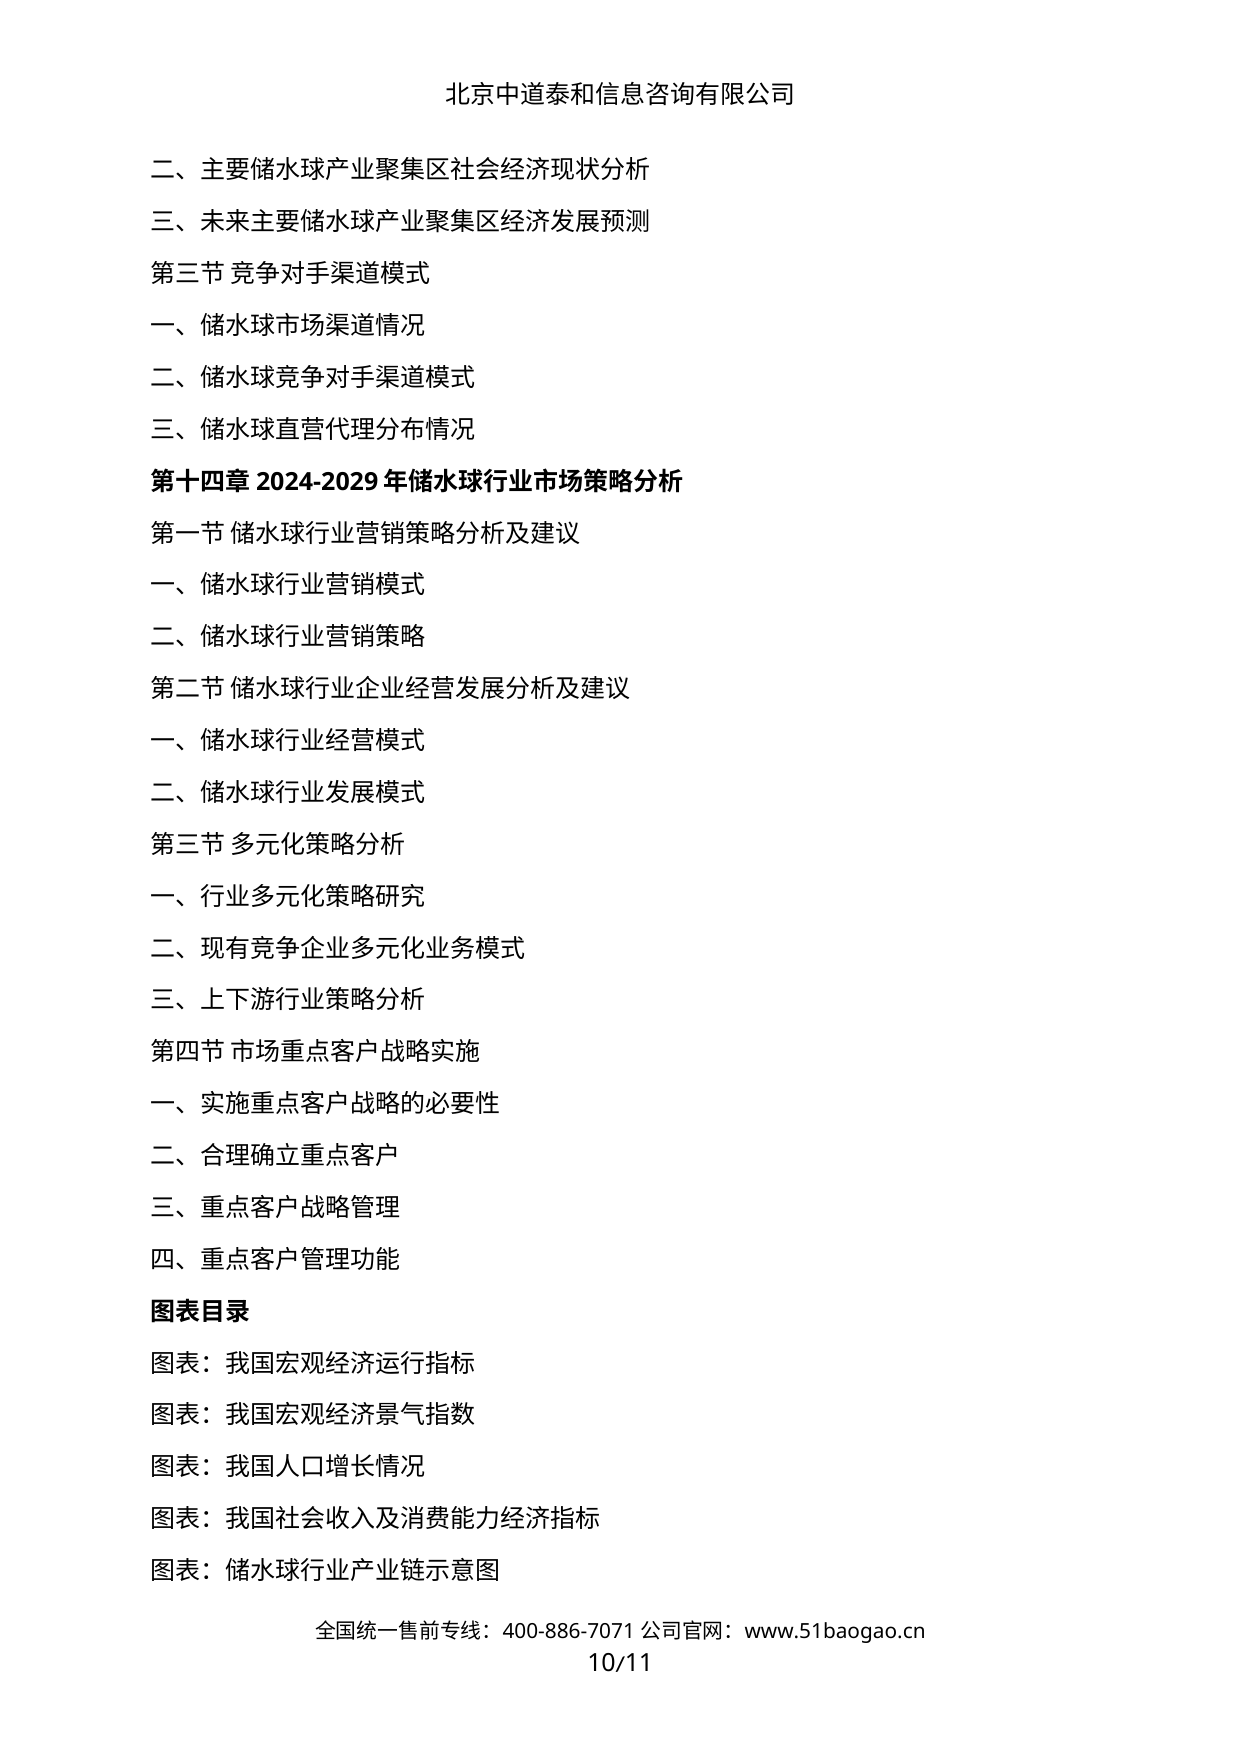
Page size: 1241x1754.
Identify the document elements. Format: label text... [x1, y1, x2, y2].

text 二、储水球行业发展模式 [150, 772, 1090, 809]
text 图表：我国人口增长情况 [150, 1447, 1090, 1483]
text 三、未来主要储水球产业聚集区经济发展预测 [150, 202, 1090, 238]
text 图表：我国宏观经济运行指标 [150, 1343, 1090, 1379]
text 第三节 竞争对手渠道模式 [150, 254, 1090, 290]
text 图表：储水球行业产业链示意图 [150, 1551, 1090, 1587]
text 一、储水球行业经营模式 [150, 721, 1090, 757]
text 三、重点客户战略管理 [150, 1187, 1090, 1224]
text 二、主要储水球产业聚集区社会经济现状分析 [150, 150, 1090, 186]
text 第十四章 2024-2029年储水球行业市场策略分析 [150, 461, 1090, 497]
text 图表：我国社会收入及消费能力经济指标 [150, 1499, 1090, 1535]
text 四、重点客户管理功能 [150, 1239, 1090, 1276]
text 图表目录 [150, 1291, 1090, 1327]
text 一、实施重点客户战略的必要性 [150, 1084, 1090, 1120]
text 一、储水球市场渠道情况 [150, 306, 1090, 342]
text 二、储水球行业营销策略 [150, 617, 1090, 653]
text 一、储水球行业营销模式 [150, 565, 1090, 601]
text 三、上下游行业策略分析 [150, 980, 1090, 1016]
text 第四节 市场重点客户战略实施 [150, 1032, 1090, 1068]
text 第二节 储水球行业企业经营发展分析及建议 [150, 669, 1090, 705]
text 第三节 多元化策略分析 [150, 824, 1090, 861]
text 二、现有竞争企业多元化业务模式 [150, 928, 1090, 964]
text 三、储水球直营代理分布情况 [150, 409, 1090, 446]
text 图表：我国宏观经济景气指数 [150, 1395, 1090, 1431]
text 二、合理确立重点客户 [150, 1136, 1090, 1172]
text 第一节 储水球行业营销策略分析及建议 [150, 513, 1090, 549]
text 二、储水球竞争对手渠道模式 [150, 357, 1090, 394]
text 一、行业多元化策略研究 [150, 876, 1090, 912]
